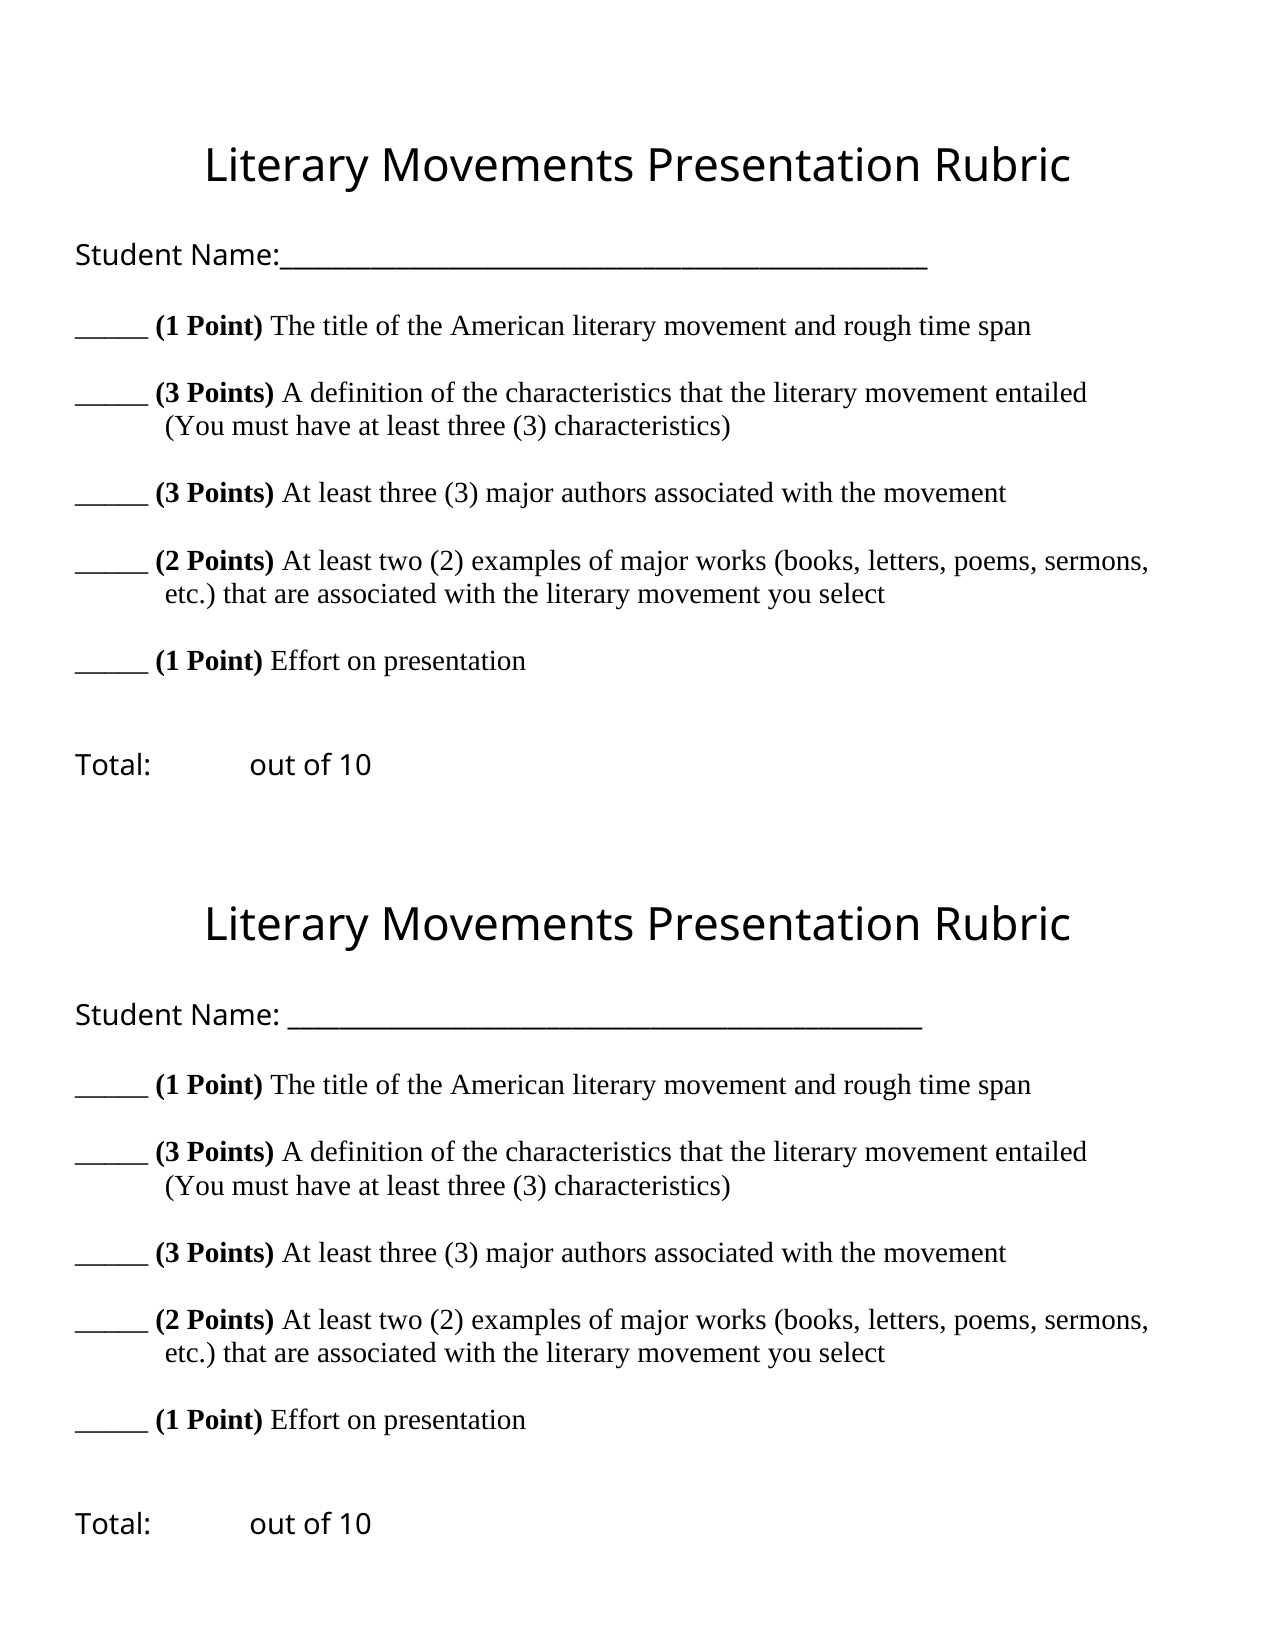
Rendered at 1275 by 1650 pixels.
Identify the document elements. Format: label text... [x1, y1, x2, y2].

text Literary Movements Presentation Rubric [75, 892, 1200, 954]
text _____ (3 Points) A definition of the characteristics that the literary movement entailed [75, 1134, 1200, 1168]
text _____ (2 Points) At least two (2) examples of major works (books, letters, poems, sermons, [75, 543, 1200, 576]
text Literary Movements Presentation Rubric [75, 132, 1200, 195]
text Student Name:__________________________________________________ [75, 234, 1200, 274]
text _____ (2 Points) At least two (2) examples of major works (books, letters, poems, sermons, [75, 1302, 1200, 1335]
text (You must have at least three (3) characteristics) [75, 408, 1200, 442]
text etc.) that are associated with the literary movement you select [75, 576, 1200, 610]
text _____ (1 Point) Effort on presentation [75, 1402, 1200, 1436]
text etc.) that are associated with the literary movement you select [75, 1335, 1200, 1369]
text (You must have at least three (3) characteristics) [75, 1168, 1200, 1201]
text Total: out of 10 [75, 744, 1200, 783]
text Student Name: _________________________________________________ [75, 994, 1200, 1033]
text _____ (3 Points) A definition of the characteristics that the literary movement entailed [75, 375, 1200, 408]
text _____ (3 Points) At least three (3) major authors associated with the movement [75, 1235, 1200, 1268]
text _____ (3 Points) At least three (3) major authors associated with the movement [75, 476, 1200, 509]
text Total: out of 10 [75, 1503, 1200, 1543]
text _____ (1 Point) The title of the American literary movement and rough time span [75, 1067, 1200, 1101]
text _____ (1 Point) Effort on presentation [75, 643, 1200, 677]
text _____ (1 Point) The title of the American literary movement and rough time span [75, 308, 1200, 341]
